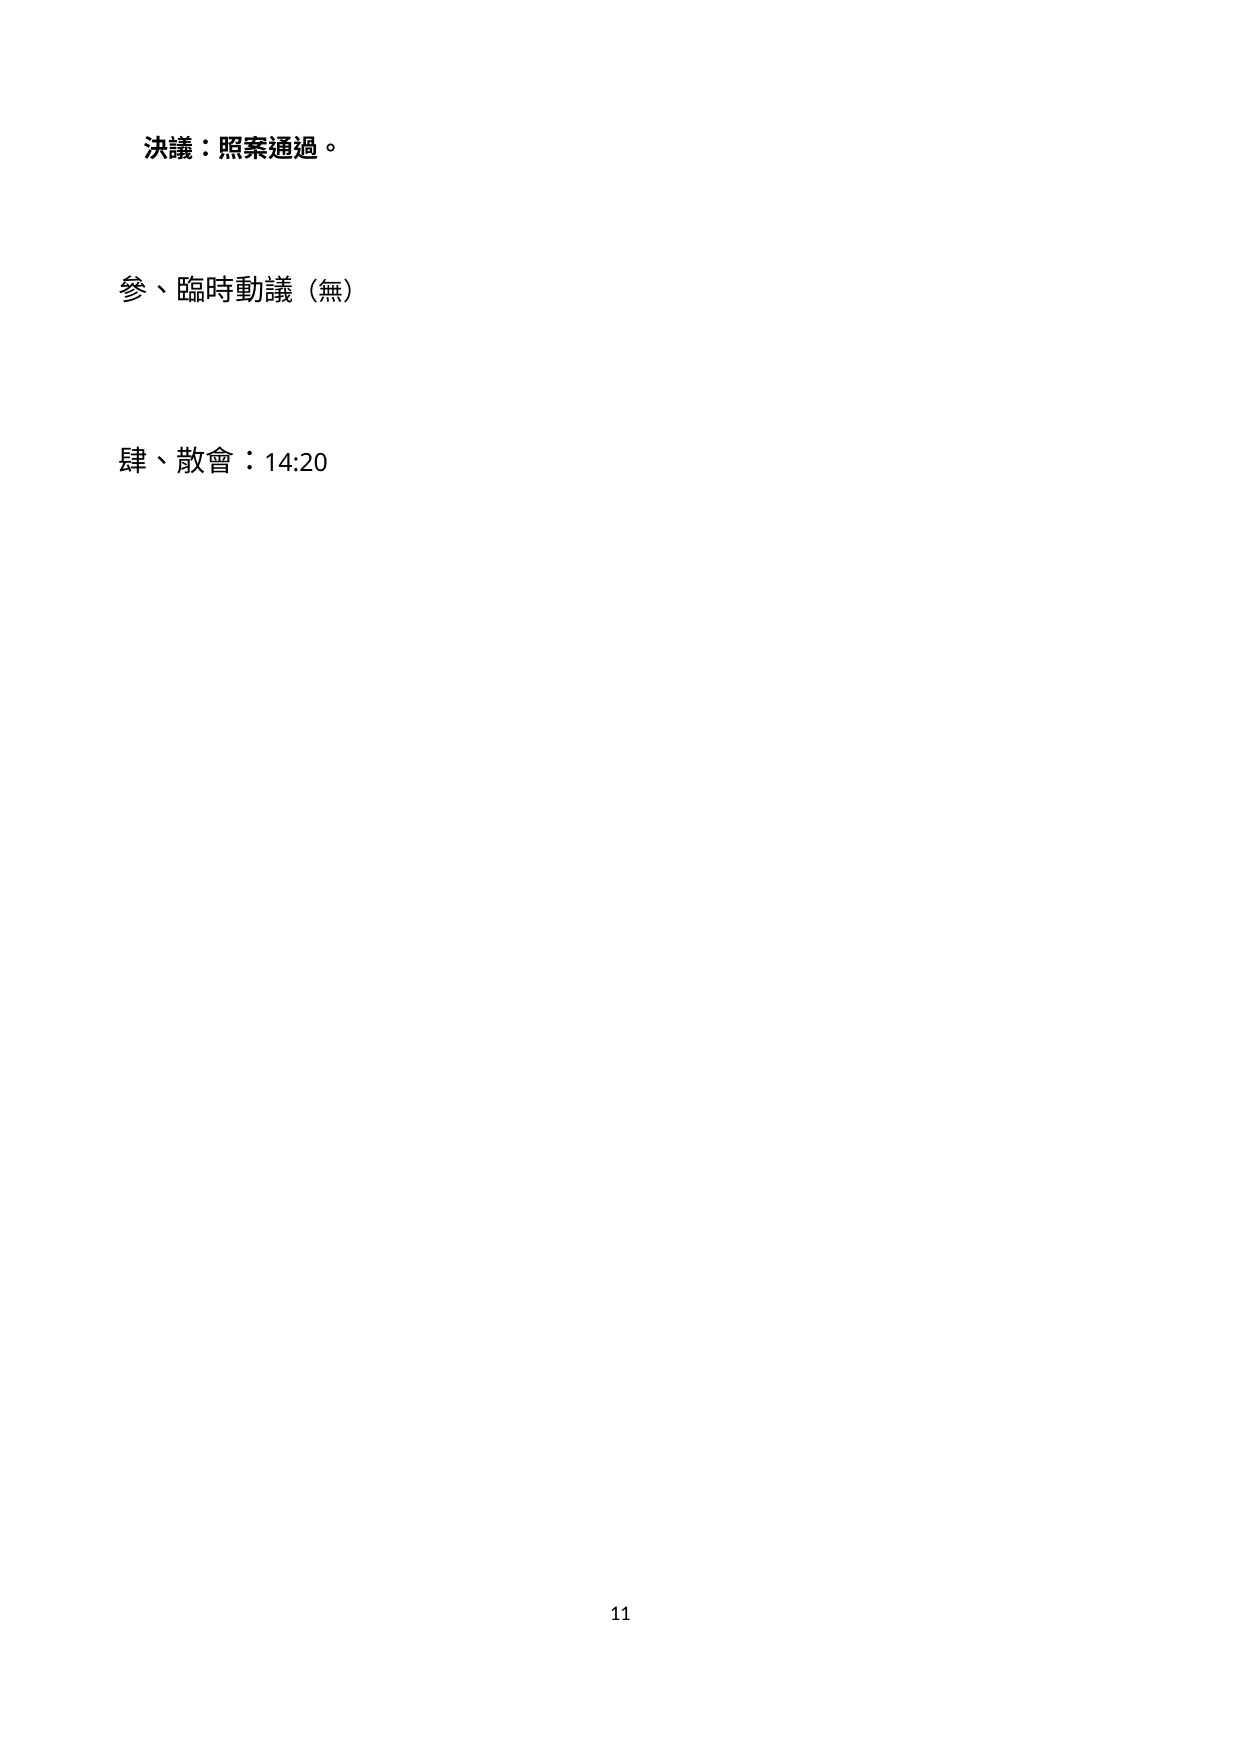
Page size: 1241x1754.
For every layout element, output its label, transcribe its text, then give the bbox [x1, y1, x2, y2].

text 決議：照案通過。 [143, 128, 1122, 165]
text 參、臨時動議（無） [118, 251, 1122, 326]
text 肆、散會：14:20 [118, 421, 1122, 496]
